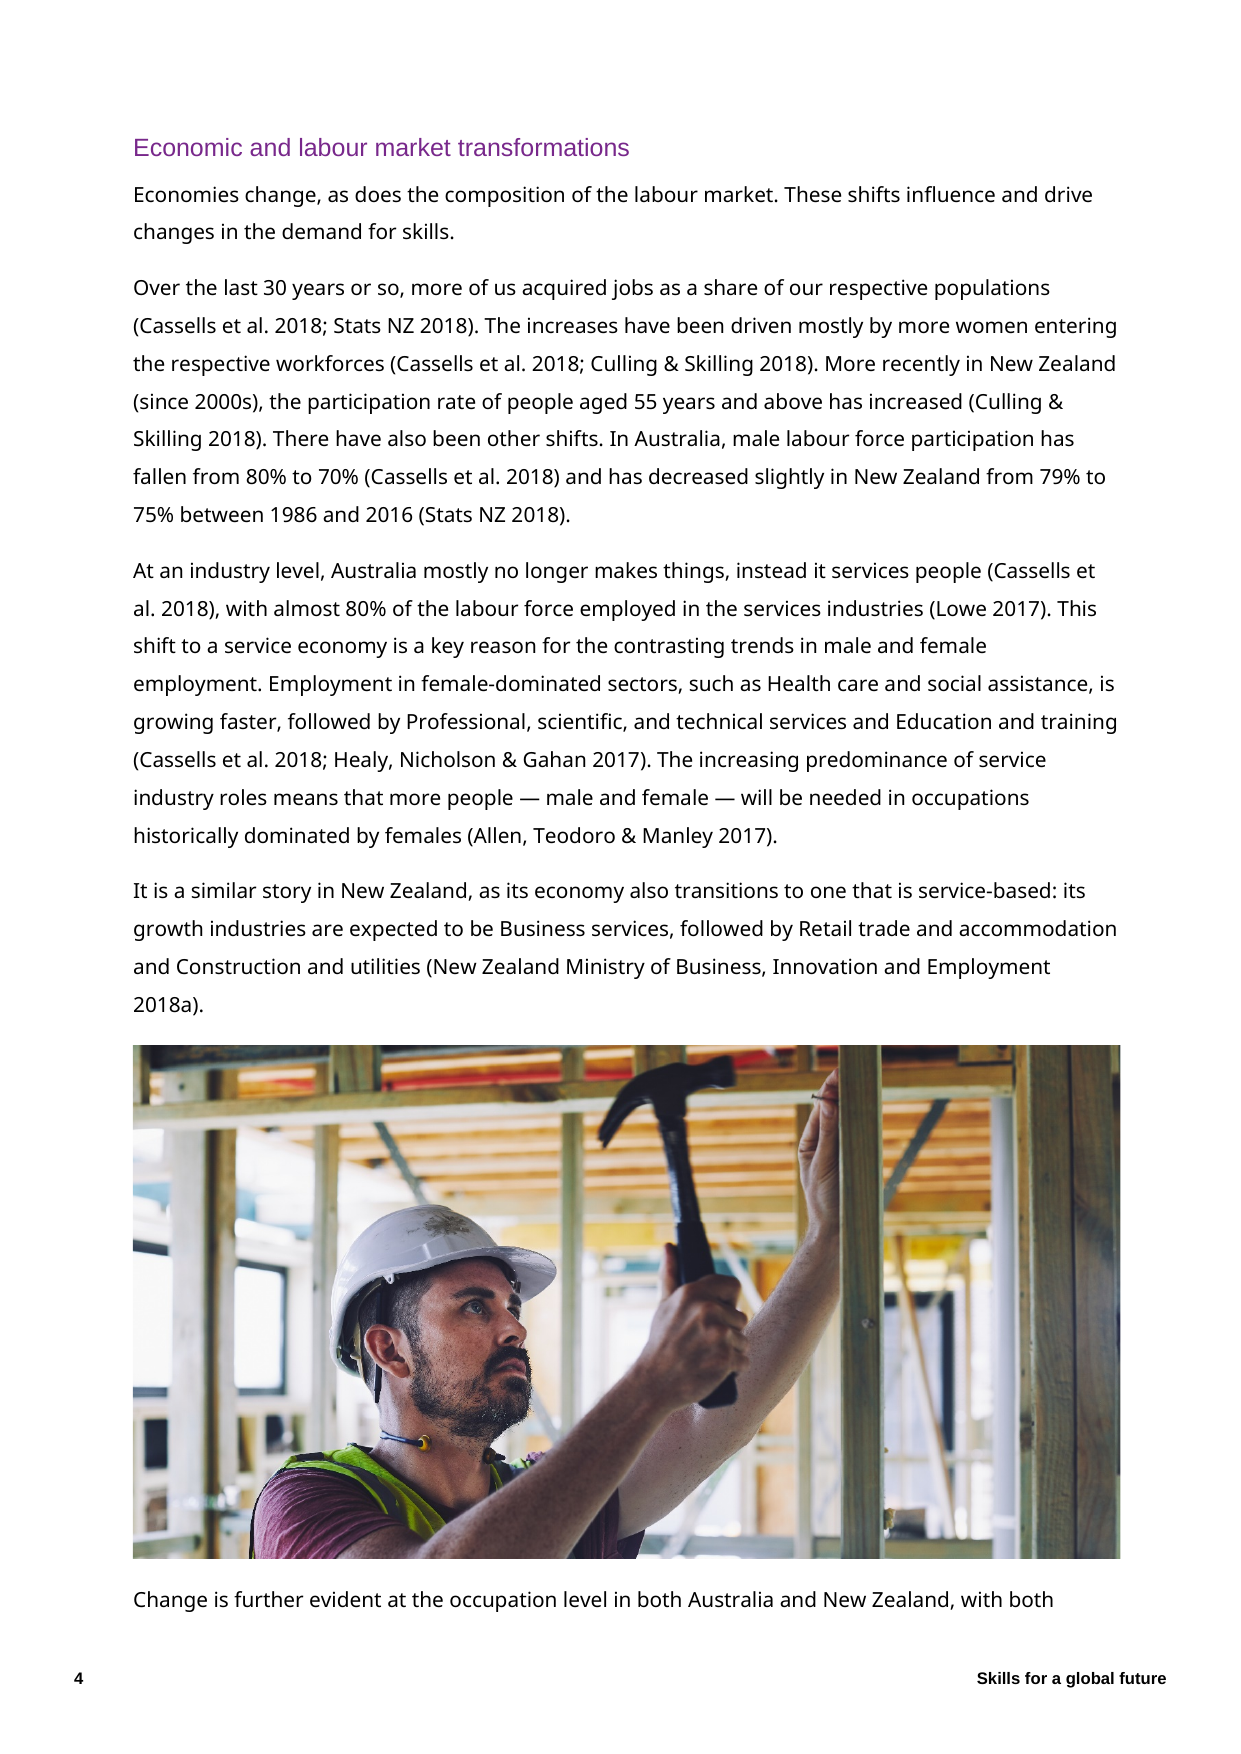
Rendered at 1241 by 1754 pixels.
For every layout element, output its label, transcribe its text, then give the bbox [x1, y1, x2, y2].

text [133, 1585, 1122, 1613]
text It is a similar story in New Zealand, as its economy also transitions to one that is service-based: its growth industries are expected to be Business services, followed by Retail trade and accommodation and Construction and utilities (New Zealand Ministry of Business, Innovation and Employment 2018a). [133, 877, 1122, 1018]
text Economies change, as does the composition of the labour market. These shifts influence and drive changes in the demand for skills. [133, 180, 1122, 246]
text Over the last 30 years or so, more of us acquired jobs as a share of our respective populations (Cassells et al. 2018; Stats NZ 2018). The increases have been driven mostly by more women entering the respective workforces (Cassells et al. 2018; Culling & Skilling 2018). More recently in New Zealand (since 2000s), the participation rate of people aged 55 years and above has increased (Culling & Skilling 2018). There have also been other shifts. In Australia, male labour force participation has fallen from 80% to 70% (Cassells et al. 2018) and has decreased slightly in New Zealand from 79% to 75% between 1986 and 2016 (Stats NZ 2018). [133, 273, 1122, 529]
text At an industry level, Australia mostly no longer makes things, instead it services people (Cassells et al. 2018), with almost 80% of the labour force employed in the services industries (Lowe 2017). This shift to a service economy is a key reason for the contrasting trends in male and female employment. Employment in female-dominated sectors, such as Health care and social assistance, is growing faster, followed by Professional, scientific, and technical services and Education and training (Cassells et al. 2018; Healy, Nicholson & Gahan 2017). The increasing predominance of service industry roles means that more people — male and female — will be needed in occupations historically dominated by females (Allen, Teodoro & Manley 2017). [133, 556, 1122, 849]
subtitle Economic and labour market transformations [133, 133, 1122, 162]
picture [132, 1045, 1121, 1559]
